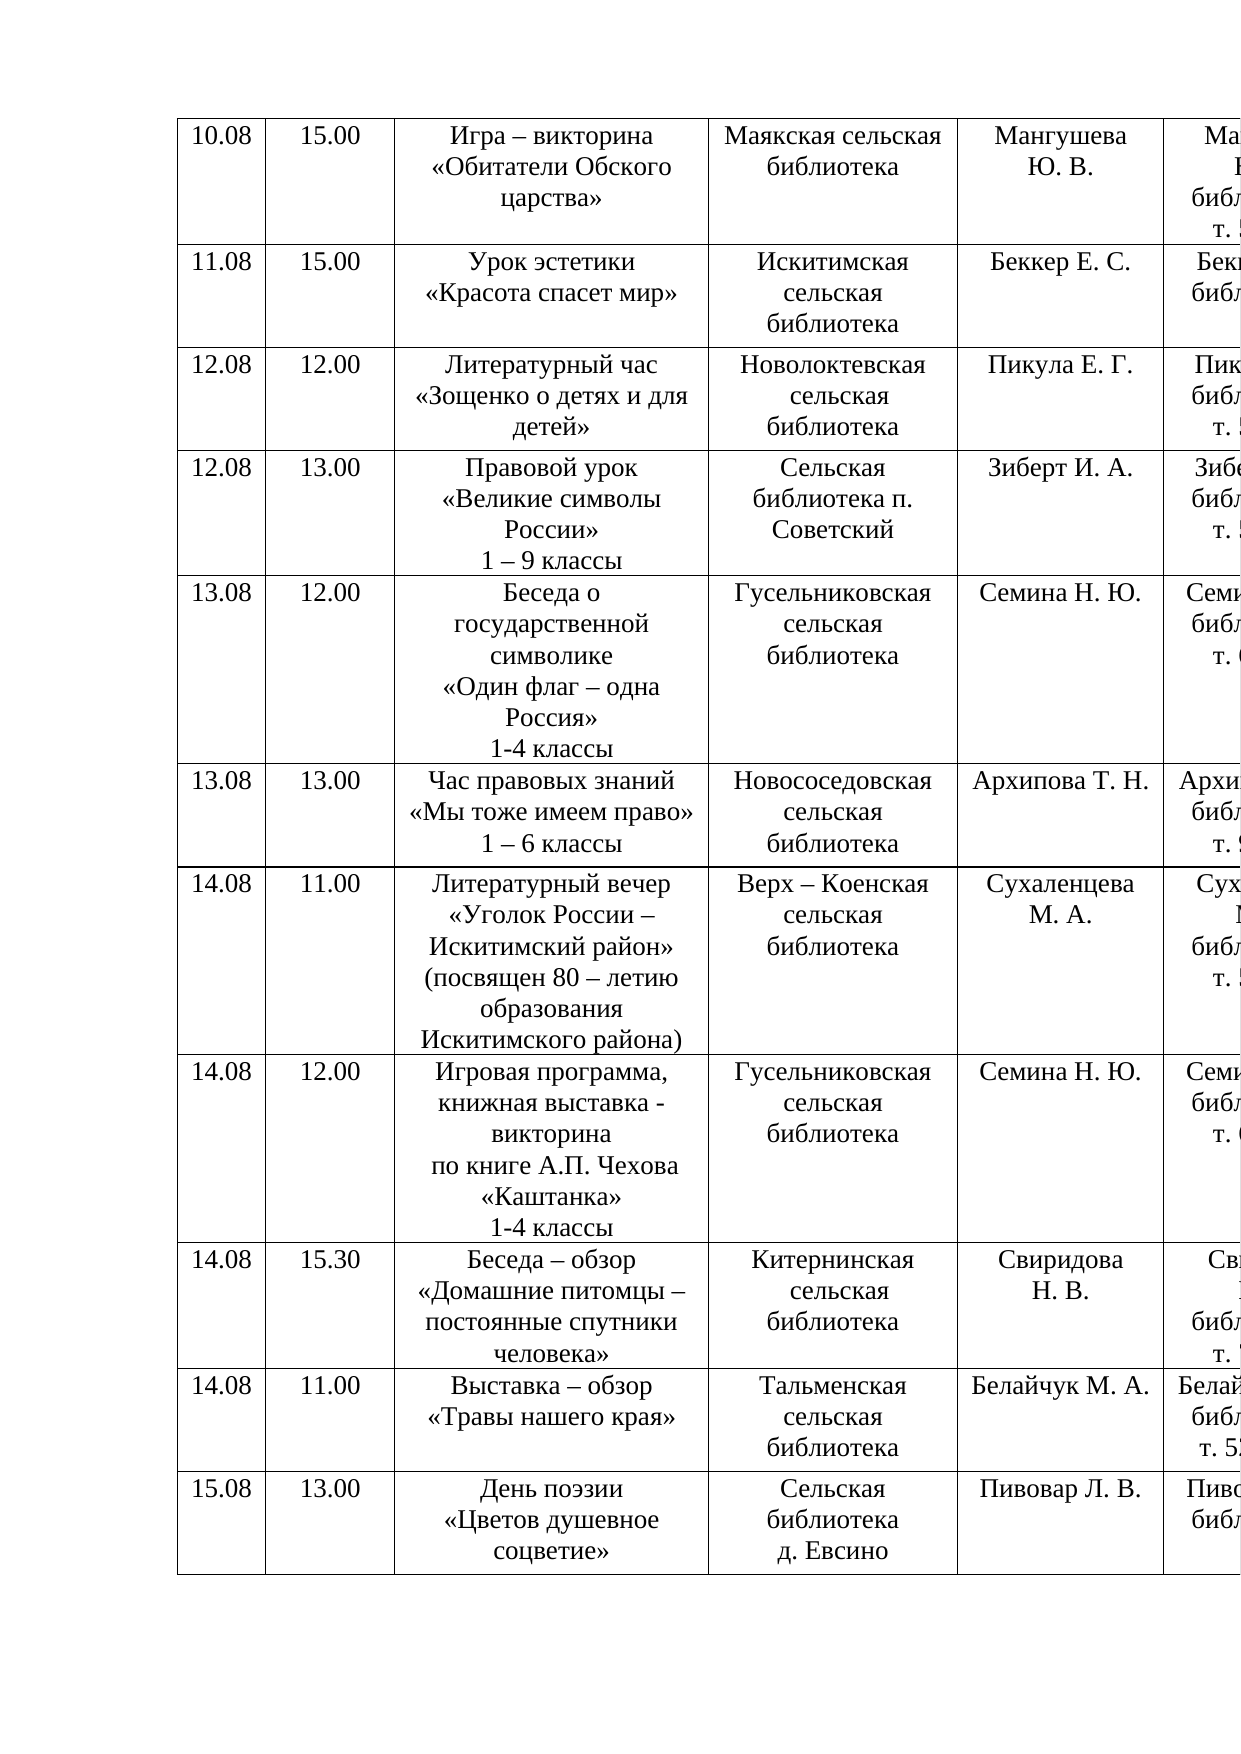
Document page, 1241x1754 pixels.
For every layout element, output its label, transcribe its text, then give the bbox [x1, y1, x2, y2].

table_cell Белайчук М. А., библиотекарь т. 52 – 2 - 44 [1164, 1369, 1240, 1471]
table_cell 11.00 [266, 1369, 394, 1471]
table_cell Сельская библиотека д. Евсино [709, 1472, 957, 1574]
table_cell Семина Н. Ю., библиотекарь т. 67 - 137 [1164, 576, 1240, 763]
table_cell Мангушева Ю. В., библиотекарь т. 51 - 941 [1164, 119, 1240, 244]
table_cell 12.00 [266, 576, 394, 763]
table_cell Белайчук М. А. [958, 1369, 1163, 1471]
table_cell 15.00 [266, 119, 394, 244]
table_cell 15.08 [178, 1472, 265, 1574]
table_cell Свиридова Н. В., библиотекарь т. 75 - 130 [1164, 1243, 1240, 1368]
table_cell Маякская сельская библиотека [709, 119, 957, 244]
table_cell Свиридова Н. В. [958, 1243, 1163, 1368]
table_cell Китернинская сельская библиотека [709, 1243, 957, 1368]
table_cell 15.30 [266, 1243, 394, 1368]
table_cell 14.08 [178, 868, 265, 1054]
table_cell 14.08 [178, 1369, 265, 1471]
table_cell Пикула Е. Г., библиотекарь т. 58 - 220 [1164, 348, 1240, 450]
table_cell Сухаленцева М. А. [958, 868, 1163, 1054]
table_cell Сухаленцева М. А., библиотекарь т. 53 - 200 [1164, 868, 1240, 1054]
table_cell Час правовых знаний «Мы тоже имеем право» 1 – 6 классы [395, 764, 708, 866]
table_cell Гусельниковская сельская библиотека [709, 1055, 957, 1242]
table_cell Беседа о государственной символике «Один флаг – одна Россия» 1-4 классы [395, 576, 708, 763]
table_cell Урок эстетики «Красота спасет мир» [395, 245, 708, 347]
table_cell Новососедовская сельская библиотека [709, 764, 957, 866]
table_cell 13.00 [266, 1472, 394, 1574]
table_cell Мангушева Ю. В. [958, 119, 1163, 244]
table_cell Гусельниковская сельская библиотека [709, 576, 957, 763]
table_cell 13.00 [266, 451, 394, 575]
table_cell 11.00 [266, 868, 394, 1054]
table_cell 12.00 [266, 348, 394, 450]
table_cell Пивовар Л. В. [958, 1472, 1163, 1574]
table_cell 12.00 [266, 1055, 394, 1242]
table_cell Архипова Т. Н. [958, 764, 1163, 866]
table_cell Искитимская сельская библиотека [709, 245, 957, 347]
table_cell Правовой урок «Великие символы России» 1 – 9 классы [395, 451, 708, 575]
table_cell Семина Н. Ю. [958, 576, 1163, 763]
table_cell Архипова Т. Н., библиотекарь т. 92 - 330 [1164, 764, 1240, 866]
table_cell Беседа – обзор «Домашние питомцы – постоянные спутники человека» [395, 1243, 708, 1368]
table_cell Пивовар Л. В., библиотекарь [1164, 1472, 1240, 1574]
table_cell Верх – Коенская сельская библиотека [709, 868, 957, 1054]
table_cell Сельская библиотека п. Советский [709, 451, 957, 575]
table_cell Литературный час «Зощенко о детях и для детей» [395, 348, 708, 450]
table_cell День поэзии «Цветов душевное соцветие» [395, 1472, 708, 1574]
table_cell Новолоктевская сельская библиотека [709, 348, 957, 450]
table_cell Беккер Е. С., библиотекарь [1164, 245, 1240, 347]
table_cell Зиберт И. А. [958, 451, 1163, 575]
table_cell 12.08 [178, 451, 265, 575]
table_cell Игровая программа, книжная выставка - викторина по книге А.П. Чехова «Каштанка» 1-4 классы [395, 1055, 708, 1242]
table_cell Семина Н. Ю. [958, 1055, 1163, 1242]
table_cell 13.00 [266, 764, 394, 866]
table_cell Тальменская сельская библиотека [709, 1369, 957, 1471]
table_cell Семина Н. Ю., библиотекарь т. 67 - 137 [1164, 1055, 1240, 1242]
table_cell Игра – викторина «Обитатели Обского царства» [395, 119, 708, 244]
table_cell Выставка – обзор «Травы нашего края» [395, 1369, 708, 1471]
table_cell 12.08 [178, 348, 265, 450]
table_cell Зиберт И. А., библиотекарь т. 59 - 049 [1164, 451, 1240, 575]
table_cell Беккер Е. С. [958, 245, 1163, 347]
table_cell 11.08 [178, 245, 265, 347]
table_cell 14.08 [178, 1055, 265, 1242]
table_cell 14.08 [178, 1243, 265, 1368]
table_cell 10.08 [178, 119, 265, 244]
table_cell 15.00 [266, 245, 394, 347]
table_cell 13.08 [178, 576, 265, 763]
table_cell Пикула Е. Г. [958, 348, 1163, 450]
table_cell Литературный вечер «Уголок России – Искитимский район» (посвящен 80 – летию образования Искитимского района) [395, 868, 708, 1054]
table_cell 13.08 [178, 764, 265, 866]
